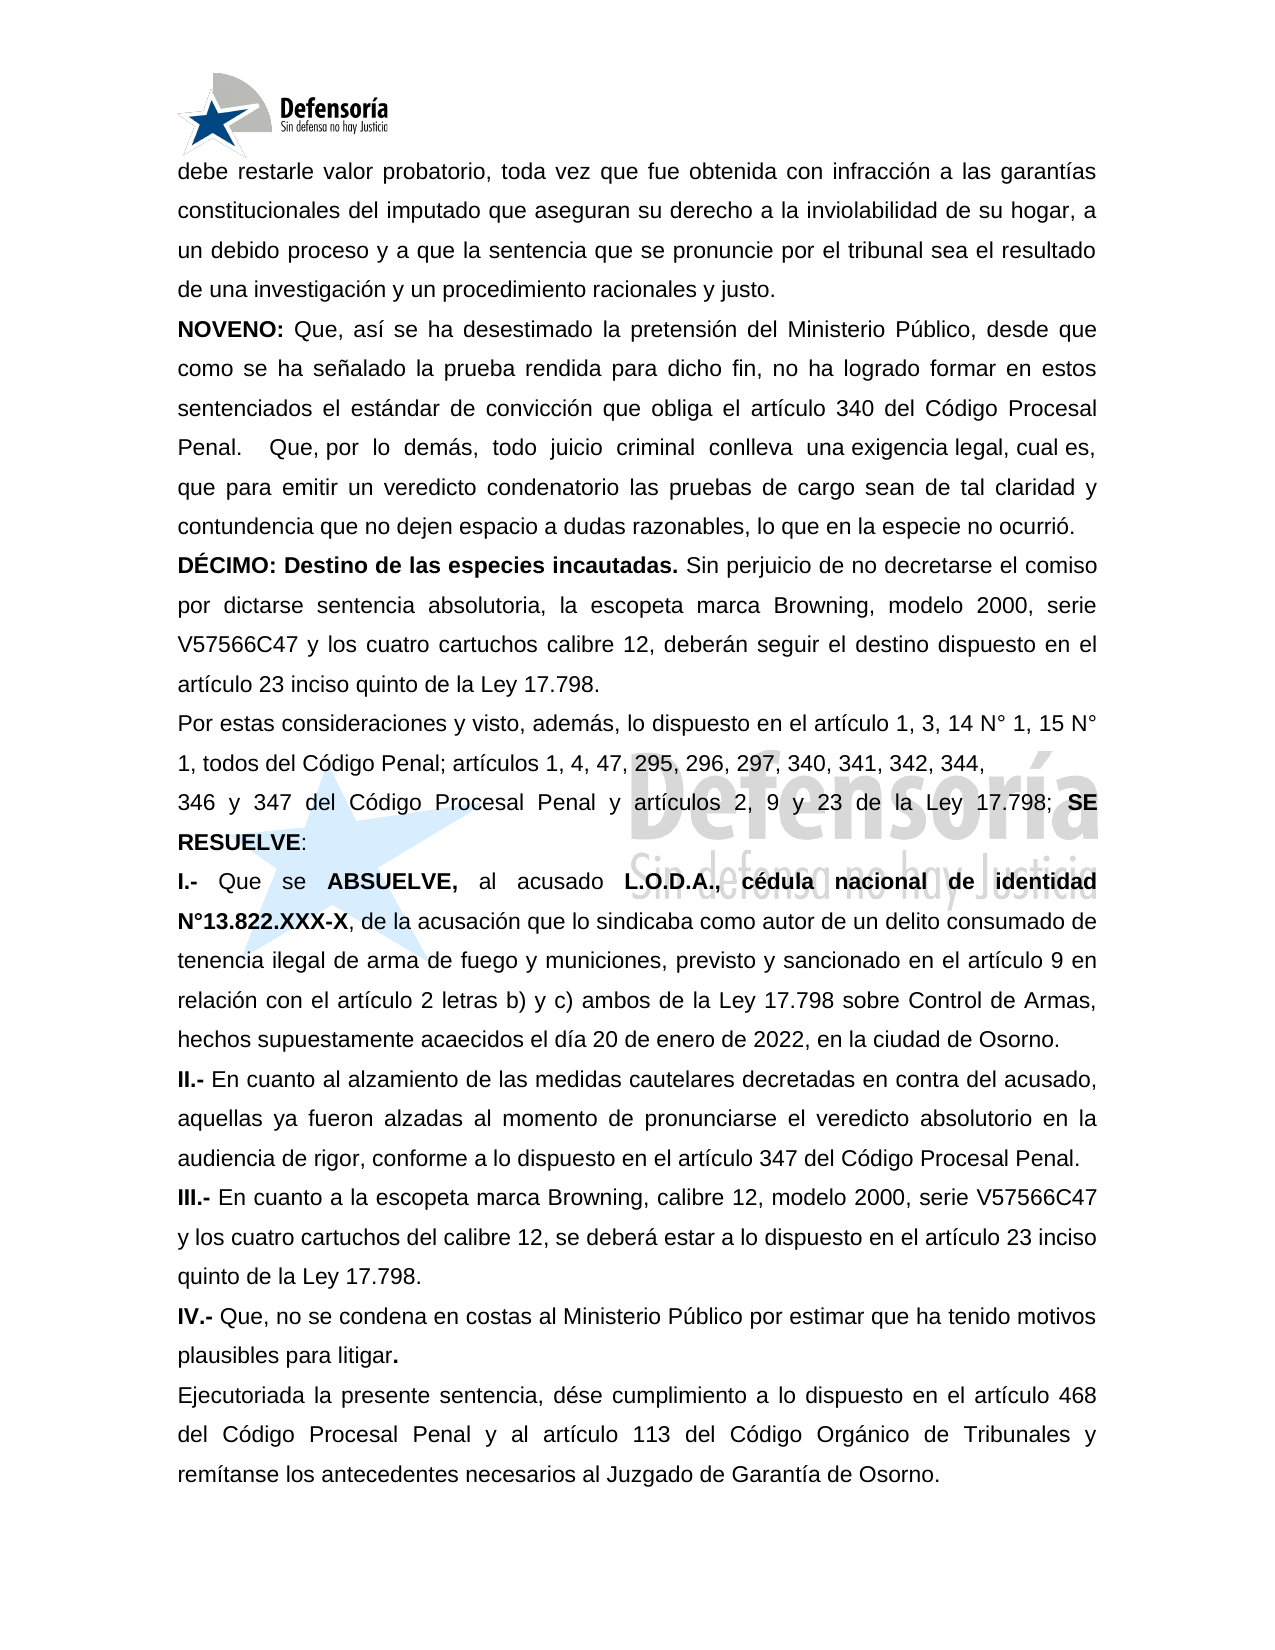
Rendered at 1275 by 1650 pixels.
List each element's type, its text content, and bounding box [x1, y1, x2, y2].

picture [177, 73, 388, 158]
text DÉCIMO: Destino de las especies incautadas. Sin perjuicio de no decretarse el comiso por dictarse sentencia absolutoria, la escopeta marca Browning, modelo 2000, serie V57566C47 y los cuatro cartuchos calibre 12, deberán seguir el destino dispuesto en el artículo 23 inciso quinto de la Ley 17.798. [177, 552, 1098, 697]
text IV.- Que, no se condena en costas al Ministerio Público por estimar que ha tenido motivos plausibles para litigar. [177, 1303, 1098, 1368]
text I.- Que se ABSUELVE, al acusado L.O.D.A., cédula nacional de identidad N°13.822.XXX-X, de la acusación que lo sindicaba como autor de un delito consumado de tenencia ilegal de arma de fuego y municiones, previsto y sancionado en el artículo 9 en relación con el artículo 2 letras b) y c) ambos de la Ley 17.798 sobre Control de Armas, hechos supuestamente acaecidos el día 20 de enero de 2022, en la ciudad de Osorno. [177, 868, 1098, 1053]
text Por estas consideraciones y visto, además, lo dispuesto en el artículo 1, 3, 14 N° 1, 15 N° 1, todos del Código Penal; artículos 1, 4, 47, 295, 296, 297, 340, 341, 342, 344, [177, 710, 1098, 776]
text III.- En cuanto a la escopeta marca Browning, calibre 12, modelo 2000, serie V57566C47 y los cuatro cartuchos del calibre 12, se deberá estar a lo dispuesto en el artículo 23 inciso quinto de la Ley 17.798. [177, 1184, 1098, 1289]
text 346 y 347 del Código Procesal Penal y artículos 2, 9 y 23 de la Ley 17.798; SE RESUELVE: [177, 789, 1098, 855]
text NOVENO: Que, así se ha desestimado la pretensión del Ministerio Público, desde que como se ha señalado la prueba rendida para dicho fin, no ha logrado formar en estos sentenciados el estándar de convicción que obliga el artículo 340 del Código Procesal Penal. Que, por lo demás, todo juicio criminal conlleva una exigencia legal, cual es, que para emitir un veredicto condenatorio las pruebas de cargo sean de tal claridad y contundencia que no dejen espacio a dudas razonables, lo que en la especie no ocurrió. [177, 316, 1098, 539]
text Ejecutoriada la presente sentencia, dése cumplimiento a lo dispuesto en el artículo 468 del Código Procesal Penal y al artículo 113 del Código Orgánico de Tribunales y remítanse los antecedentes necesarios al Juzgado de Garantía de Osorno. [177, 1382, 1098, 1487]
text II.- En cuanto al alzamiento de las medidas cautelares decretadas en contra del acusado, aquellas ya fueron alzadas al momento de pronunciarse el veredicto absolutorio en la audiencia de rigor, conforme a lo dispuesto en el artículo 347 del Código Procesal Penal. [177, 1066, 1098, 1171]
